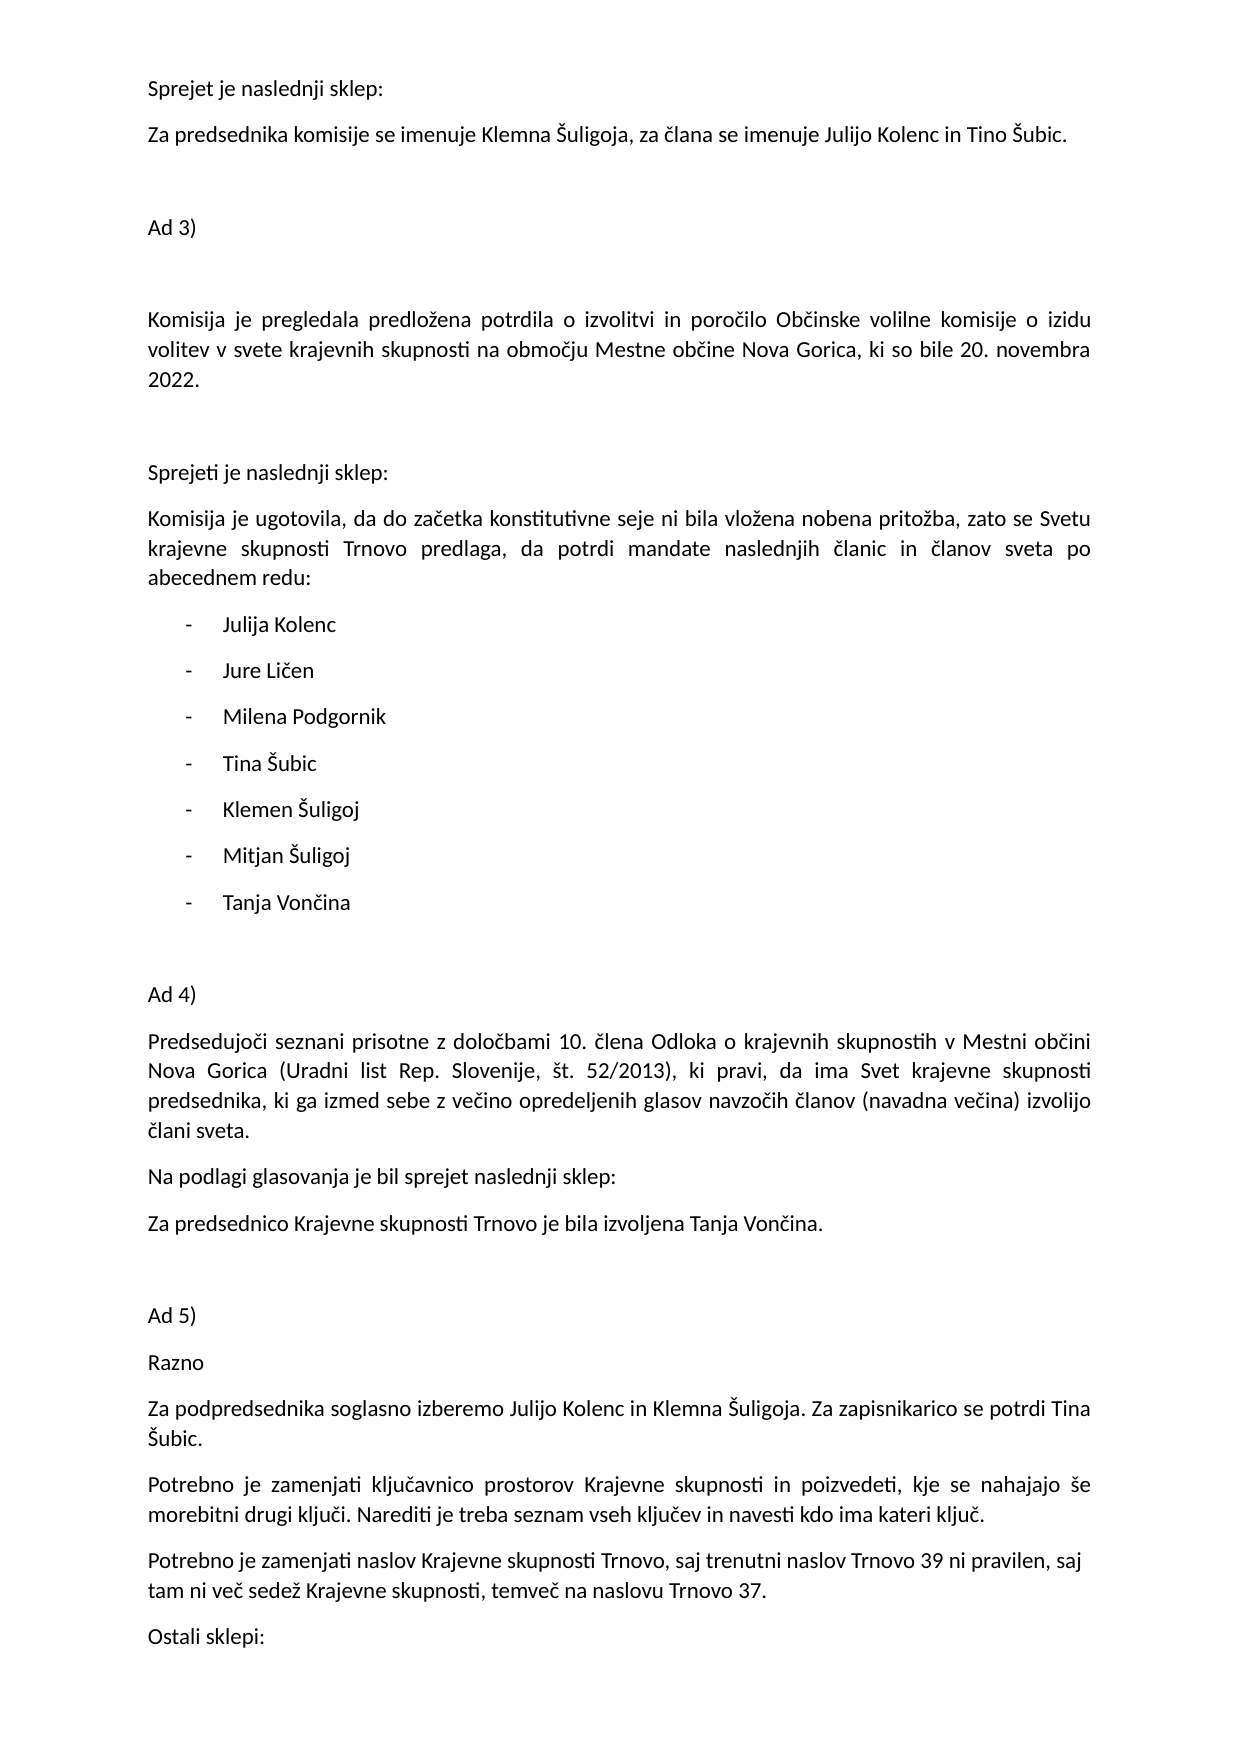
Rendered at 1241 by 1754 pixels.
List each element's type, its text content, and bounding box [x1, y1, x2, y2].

text Za predsednika komisije se imenuje Klemna Šuligoja, za člana se imenuje Julijo Kolenc in Tino Šubic. [148, 120, 1093, 148]
text Ad 3) [148, 213, 1093, 241]
list Mitjan Šuligoj [185, 841, 1093, 869]
text Razno [148, 1348, 1093, 1376]
list Milena Podgornik [185, 702, 1093, 730]
text Potrebno je zamenjati ključavnico prostorov Krajevne skupnosti in poizvedeti, kje se nahajajo še morebitni drugi ključi. Narediti je treba seznam vseh ključev in navesti kdo ima kateri ključ. [148, 1470, 1093, 1528]
text Ad 4) [148, 981, 1093, 1008]
list Klemen Šuligoj [185, 795, 1093, 823]
text Potrebno je zamenjati naslov Krajevne skupnosti Trnovo, saj trenutni naslov Trnovo 39 ni pravilen, saj tam ni več sedež Krajevne skupnosti, temveč na naslovu Trnovo 37. [148, 1546, 1093, 1604]
text Sprejeti je naslednji sklep: [148, 458, 1093, 486]
text Ostali sklepi: [148, 1622, 1093, 1650]
list Julija Kolenc [185, 610, 1093, 638]
text Komisija je ugotovila, da do začetka konstitutivne seje ni bila vložena nobena pritožba, zato se Svetu krajevne skupnosti Trnovo predlaga, da potrdi mandate naslednjih članic in članov sveta po abecednem redu: [148, 504, 1093, 591]
list Jure Ličen [185, 656, 1093, 684]
list Tanja Vončina [185, 888, 1093, 916]
text Za podpredsednika soglasno izberemo Julijo Kolenc in Klemna Šuligoja. Za zapisnikarico se potrdi Tina Šubic. [148, 1394, 1093, 1452]
text Predsedujoči seznani prisotne z določbami 10. člena Odloka o krajevnih skupnostih v Mestni občini Nova Gorica (Uradni list Rep. Slovenije, št. 52/2013), ki pravi, da ima Svet krajevne skupnosti predsednika, ki ga izmed sebe z večino opredeljenih glasov navzočih članov (navadna večina) izvolijo člani sveta. [148, 1027, 1093, 1144]
list Tina Šubic [185, 749, 1093, 777]
text Komisija je pregledala predložena potrdila o izvolitvi in poročilo Občinske volilne komisije o izidu volitev v svete krajevnih skupnosti na območju Mestne občine Nova Gorica, ki so bile 20. novembra 2022. [148, 306, 1093, 393]
text Za predsednico Krajevne skupnosti Trnovo je bila izvoljena Tanja Vončina. [148, 1209, 1093, 1237]
text Sprejet je naslednji sklep: [148, 74, 1093, 102]
text Na podlagi glasovanja je bil sprejet naslednji sklep: [148, 1162, 1093, 1190]
text Ad 5) [148, 1301, 1093, 1329]
